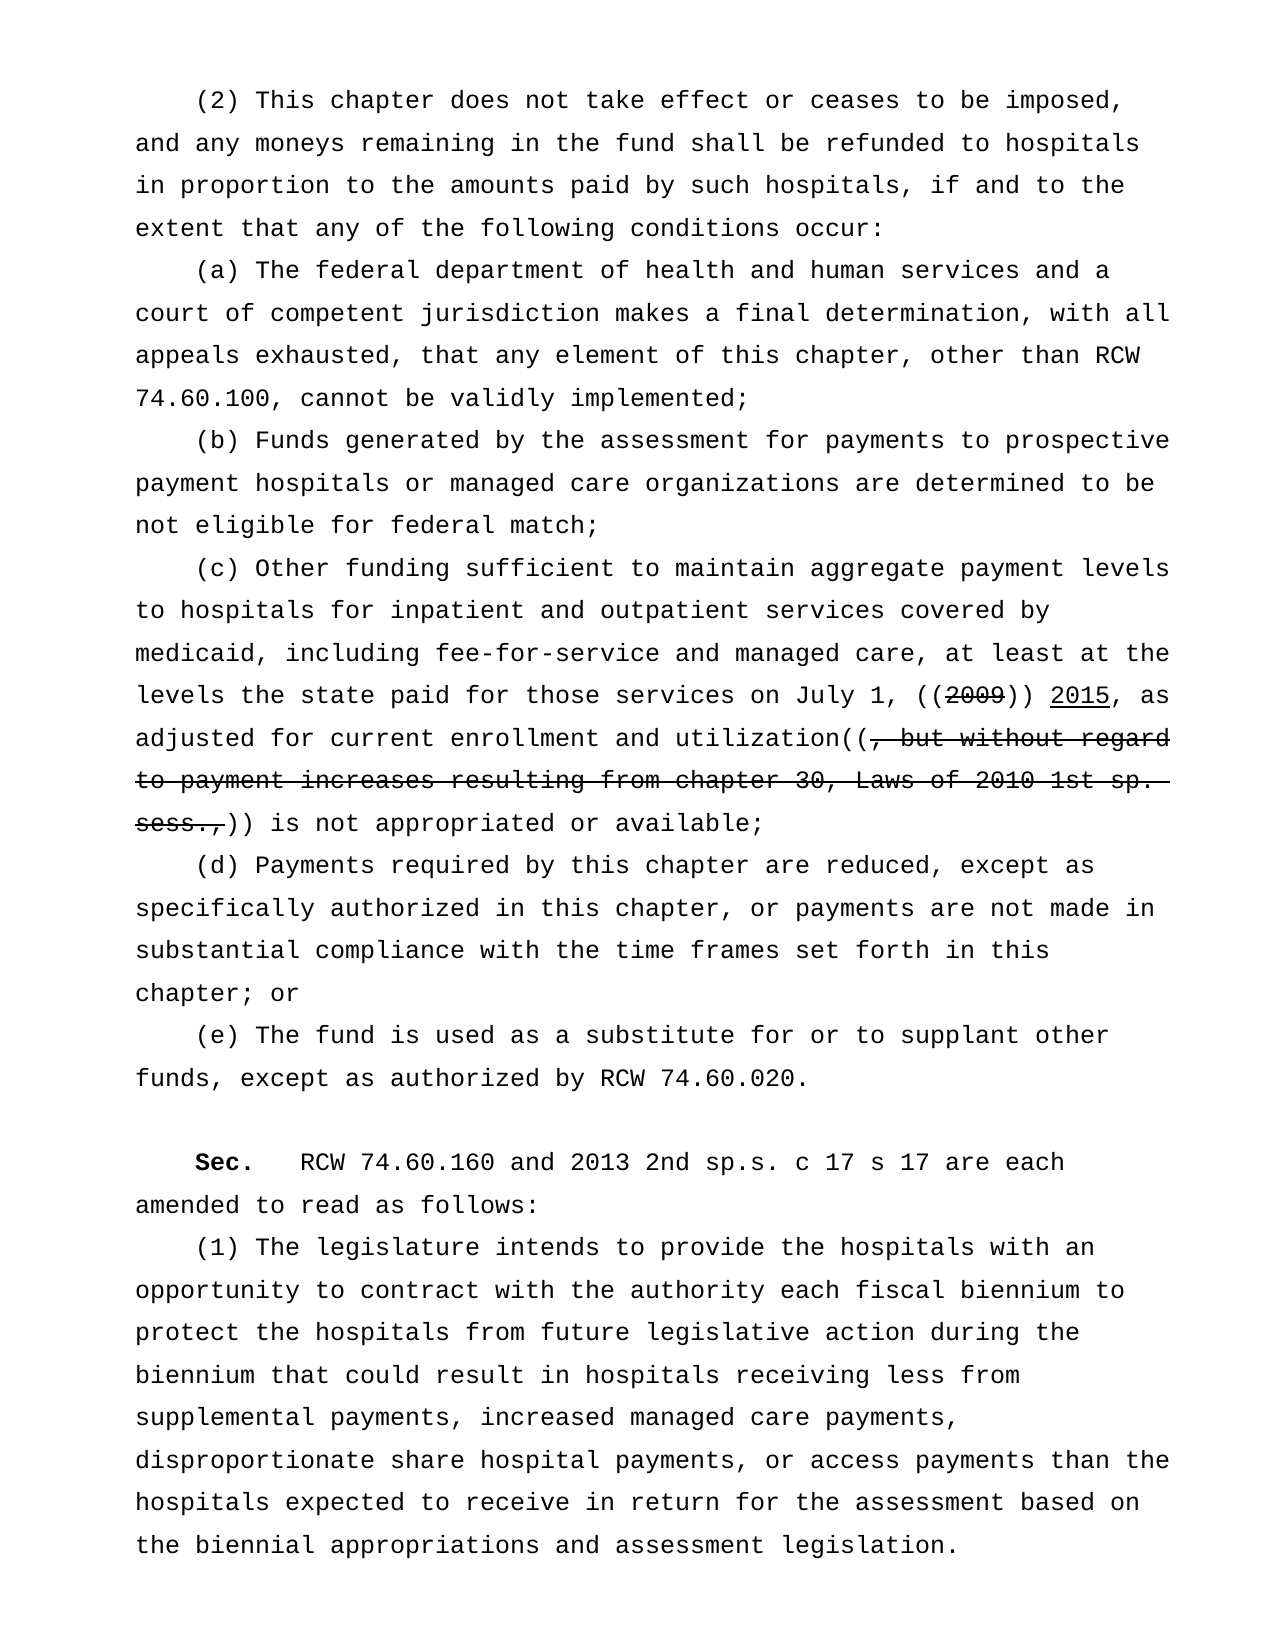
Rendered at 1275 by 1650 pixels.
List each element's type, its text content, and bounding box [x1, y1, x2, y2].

text (c) Other funding sufficient to maintain aggregate payment levels to hospitals for inpatient and outpatient services covered by medicaid, including fee-for-service and managed care, at least at the levels the state paid for those services on July 1, ((2009)) 2015, as adjusted for current enrollment and utilization((, but without regard to payment increases resulting from chapter 30, Laws of 2010 1st sp. sess.,)) is not appropriated or available; [135, 783, 1170, 840]
text Sec. RCW 74.60.160 and 2013 2nd sp.s. c 17 s 17 are each amended to read as follows: [135, 1137, 1170, 1222]
text (1) The legislature intends to provide the hospitals with an opportunity to contract with the authority each fiscal biennium to protect the hospitals from future legislative action during the biennium that could result in hospitals receiving less from supplemental payments, increased managed care payments, disproportionate share hospital payments, or access payments than the hospitals expected to receive in return for the assessment based on the biennial appropriations and assessment legislation. [135, 1222, 1170, 1562]
text (a) The federal department of health and human services and a court of competent jurisdiction makes a final determination, with all appeals exhausted, that any element of this chapter, other than RCW 74.60.100, cannot be validly implemented; [135, 245, 1170, 415]
text (2) This chapter does not take effect or ceases to be imposed, and any moneys remaining in the fund shall be refunded to hospitals in proportion to the amounts paid by such hospitals, if and to the extent that any of the following conditions occur: [135, 75, 1170, 245]
text (c) Other funding sufficient to maintain aggregate payment levels to hospitals for inpatient and outpatient services covered by medicaid, including fee-for-service and managed care, at least at the levels the state paid for those services on July 1, ((2009)) 2015, as adjusted for current enrollment and utilization((, but without regard to payment increases resulting from chapter 30, Laws of 2010 1st sp. sess.,)) is not appropriated or available; [135, 542, 1170, 781]
text (e) The fund is used as a substitute for or to supplant other funds, except as authorized by RCW 74.60.020. [135, 1010, 1170, 1095]
text (d) Payments required by this chapter are reduced, except as specifically authorized in this chapter, or payments are not made in substantial compliance with the time frames set forth in this chapter; or [135, 840, 1170, 1010]
text (b) Funds generated by the assessment for payments to prospective payment hospitals or managed care organizations are determined to be not eligible for federal match; [135, 415, 1170, 542]
